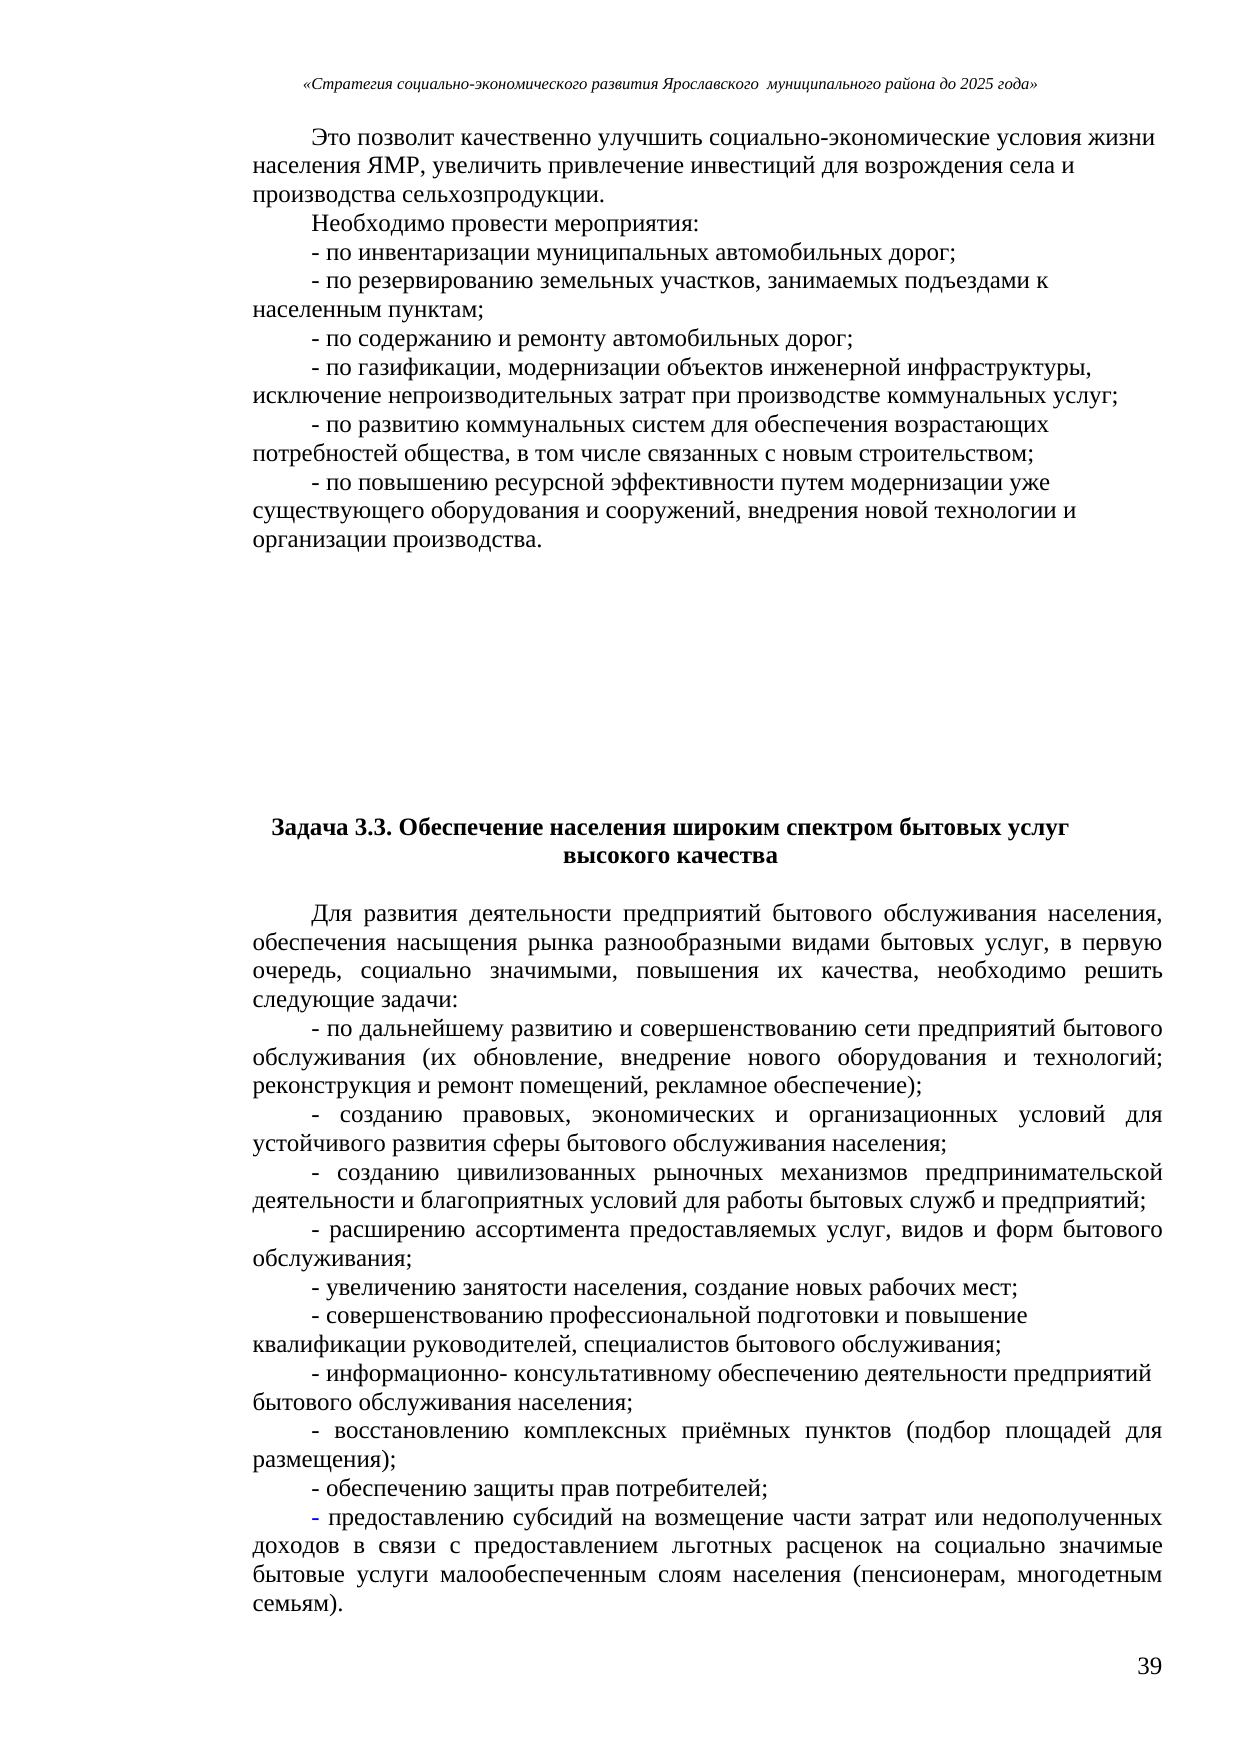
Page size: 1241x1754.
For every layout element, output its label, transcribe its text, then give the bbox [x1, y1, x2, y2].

text Это позволит качественно улучшить социально-экономические условия жизни населения ЯМР, увеличить привлечение инвестиций для возрождения села и производства сельхозпродукции. [252, 122, 1163, 208]
text Необходимо провести мероприятия: [252, 208, 1163, 237]
text Задача 3.3. Обеспечение населения широким спектром бытовых услуг [177, 812, 1163, 841]
text - предоставлению субсидий на возмещение части затрат или недополученных доходов в связи с предоставлением льготных расценок на социально значимые бытовые услуги малообеспеченным слоям населения (пенсионерам, многодетным семьям). [252, 1502, 1163, 1617]
text - по содержанию и ремонту автомобильных дорог; [252, 323, 1163, 352]
text Для развития деятельности предприятий бытового обслуживания населения, обеспечения насыщения рынка разнообразными видами бытовых услуг, в первую очередь, социально значимыми, повышения их качества, необходимо решить следующие задачи: [252, 898, 1163, 1013]
text высокого качества [177, 841, 1163, 869]
text - восстановлению комплексных приёмных пунктов (подбор площадей для размещения); [252, 1416, 1163, 1473]
text - созданию правовых, экономических и организационных условий для устойчивого развития сферы бытового обслуживания населения; [252, 1099, 1163, 1157]
text - по дальнейшему развитию и совершенствованию сети предприятий бытового обслуживания (их обновление, внедрение нового оборудования и технологий; реконструкция и ремонт помещений, рекламное обеспечение); [252, 1013, 1163, 1099]
text - обеспечению защиты прав потребителей; [252, 1473, 1163, 1502]
text - расширению ассортимента предоставляемых услуг, видов и форм бытового обслуживания; [252, 1214, 1163, 1272]
text - информационно- консультативному обеспечению деятельности предприятий бытового обслуживания населения; [252, 1358, 1163, 1416]
text - увеличению занятости населения, создание новых рабочих мест; [252, 1272, 1163, 1301]
text - по газификации, модернизации объектов инженерной инфраструктуры, исключение непроизводительных затрат при производстве коммунальных услуг; [252, 352, 1163, 409]
text - по резервированию земельных участков, занимаемых подъездами к населенным пунктам; [252, 266, 1163, 323]
text - по повышению ресурсной эффективности путем модернизации уже существующего оборудования и сооружений, внедрения новой технологии и организации производства. [252, 467, 1163, 553]
text - совершенствованию профессиональной подготовки и повышение квалификации руководителей, специалистов бытового обслуживания; [252, 1301, 1163, 1358]
text - созданию цивилизованных рыночных механизмов предпринимательской деятельности и благоприятных условий для работы бытовых служб и предприятий; [252, 1157, 1163, 1214]
text - по инвентаризации муниципальных автомобильных дорог; [252, 237, 1163, 266]
text - по развитию коммунальных систем для обеспечения возрастающих потребностей общества, в том числе связанных с новым строительством; [252, 409, 1163, 467]
